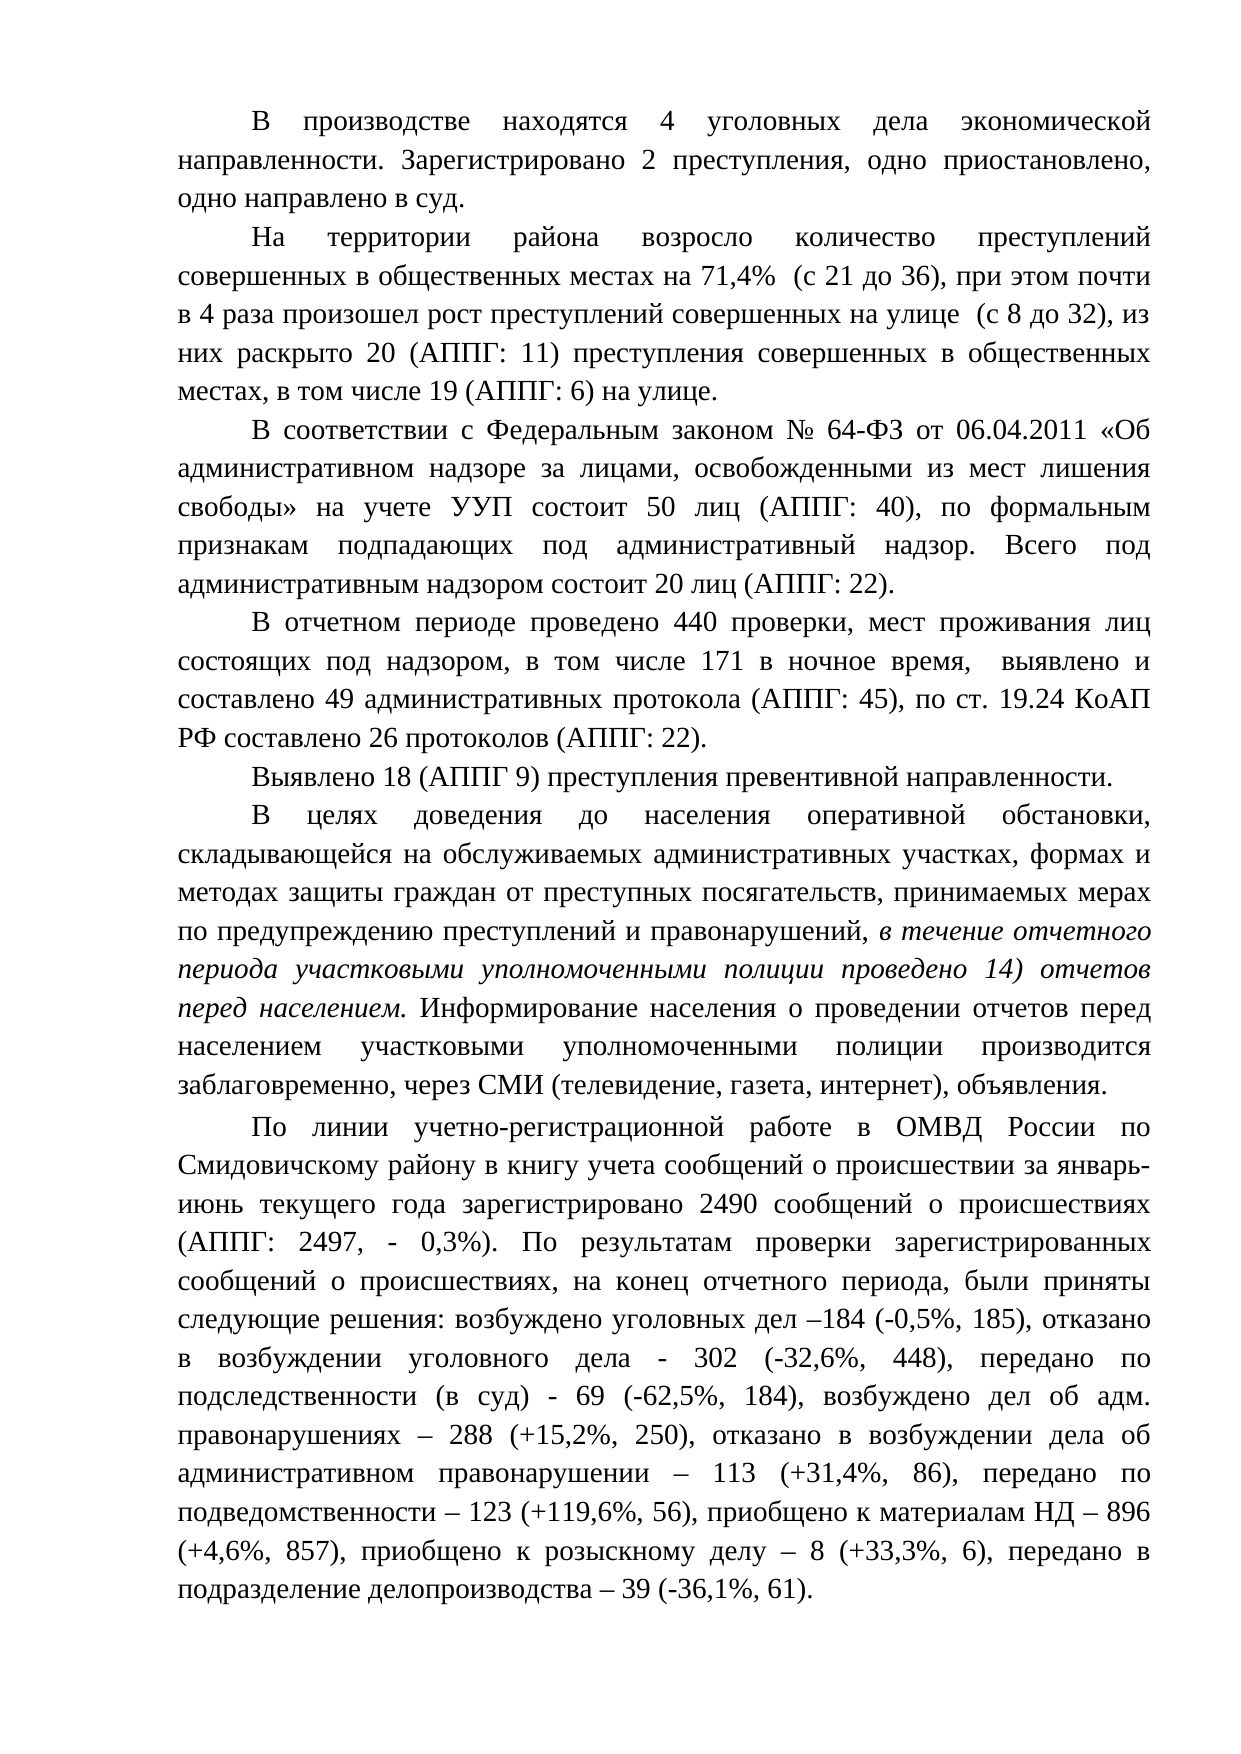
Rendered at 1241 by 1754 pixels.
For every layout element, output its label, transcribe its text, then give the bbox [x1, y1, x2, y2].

text Выявлено 18 (АППГ 9) преступления превентивной направленности. [177, 759, 1152, 792]
text В отчетном периоде проведено 440 проверки, мест проживания лиц состоящих под надзором, в том числе 171 в ночное время, выявлено и составлено 49 административных протокола (АППГ: 45), по ст. 19.24 КоАП РФ составлено 26 протоколов (АППГ: 22). [177, 604, 1152, 754]
text В производстве находятся 4 уголовных дела экономической направленности. Зарегистрировано 2 преступления, одно приостановлено, одно направлено в суд. [177, 103, 1152, 214]
text На территории района возросло количество преступлений совершенных в общественных местах на 71,4% (с 21 до 36), при этом почти в 4 раза произошел рост преступлений совершенных на улице (с 8 до 32), из них раскрыто 20 (АППГ: 11) преступления совершенных в общественных местах, в том числе 19 (АППГ: 6) на улице. [177, 219, 1152, 407]
text В соответствии с Федеральным законом № 64-ФЗ от 06.04.2011 «Об административном надзоре за лицами, освобожденными из мест лишения свободы» на учете УУП состоит 50 лиц (АППГ: 40), по формальным признакам подпадающих под административный надзор. Всего под административным надзором состоит 20 лиц (АППГ: 22). [177, 412, 1152, 599]
text В целях доведения до населения оперативной обстановки, складывающейся на обслуживаемых административных участках, формах и методах защиты граждан от преступных посягательств, принимаемых мерах по предупреждению преступлений и правонарушений, в течение отчетного периода участковыми уполномоченными полиции проведено 14) отчетов перед населением. Информирование населения о проведении отчетов перед населением участковыми уполномоченными полиции производится заблаговременно, через СМИ (телевидение, газета, интернет), объявления. [177, 797, 1152, 1101]
text По линии учетно-регистрационной работе в ОМВД России по Смидовичскому району в книгу учета сообщений о происшествии за январь-июнь текущего года зарегистрировано 2490 сообщений о происшествиях (АППГ: 2497, - 0,3%). По результатам проверки зарегистрированных сообщений о происшествиях, на конец отчетного периода, были приняты следующие решения: возбуждено уголовных дел –184 (-0,5%, 185), отказано в возбуждении уголовного дела - 302 (-32,6%, 448), передано по подследственности (в суд) - 69 (-62,5%, 184), возбуждено дел об адм. правонарушениях – 288 (+15,2%, 250), отказано в возбуждении дела об административном правонарушении – 113 (+31,4%, 86), передано по подведомственности – 123 (+119,6%, 56), приобщено к материалам НД – 896 (+4,6%, 857), приобщено к розыскному делу – 8 (+33,3%, 6), передано в подразделение делопроизводства – 39 (-36,1%, 61). [177, 1107, 1160, 1659]
